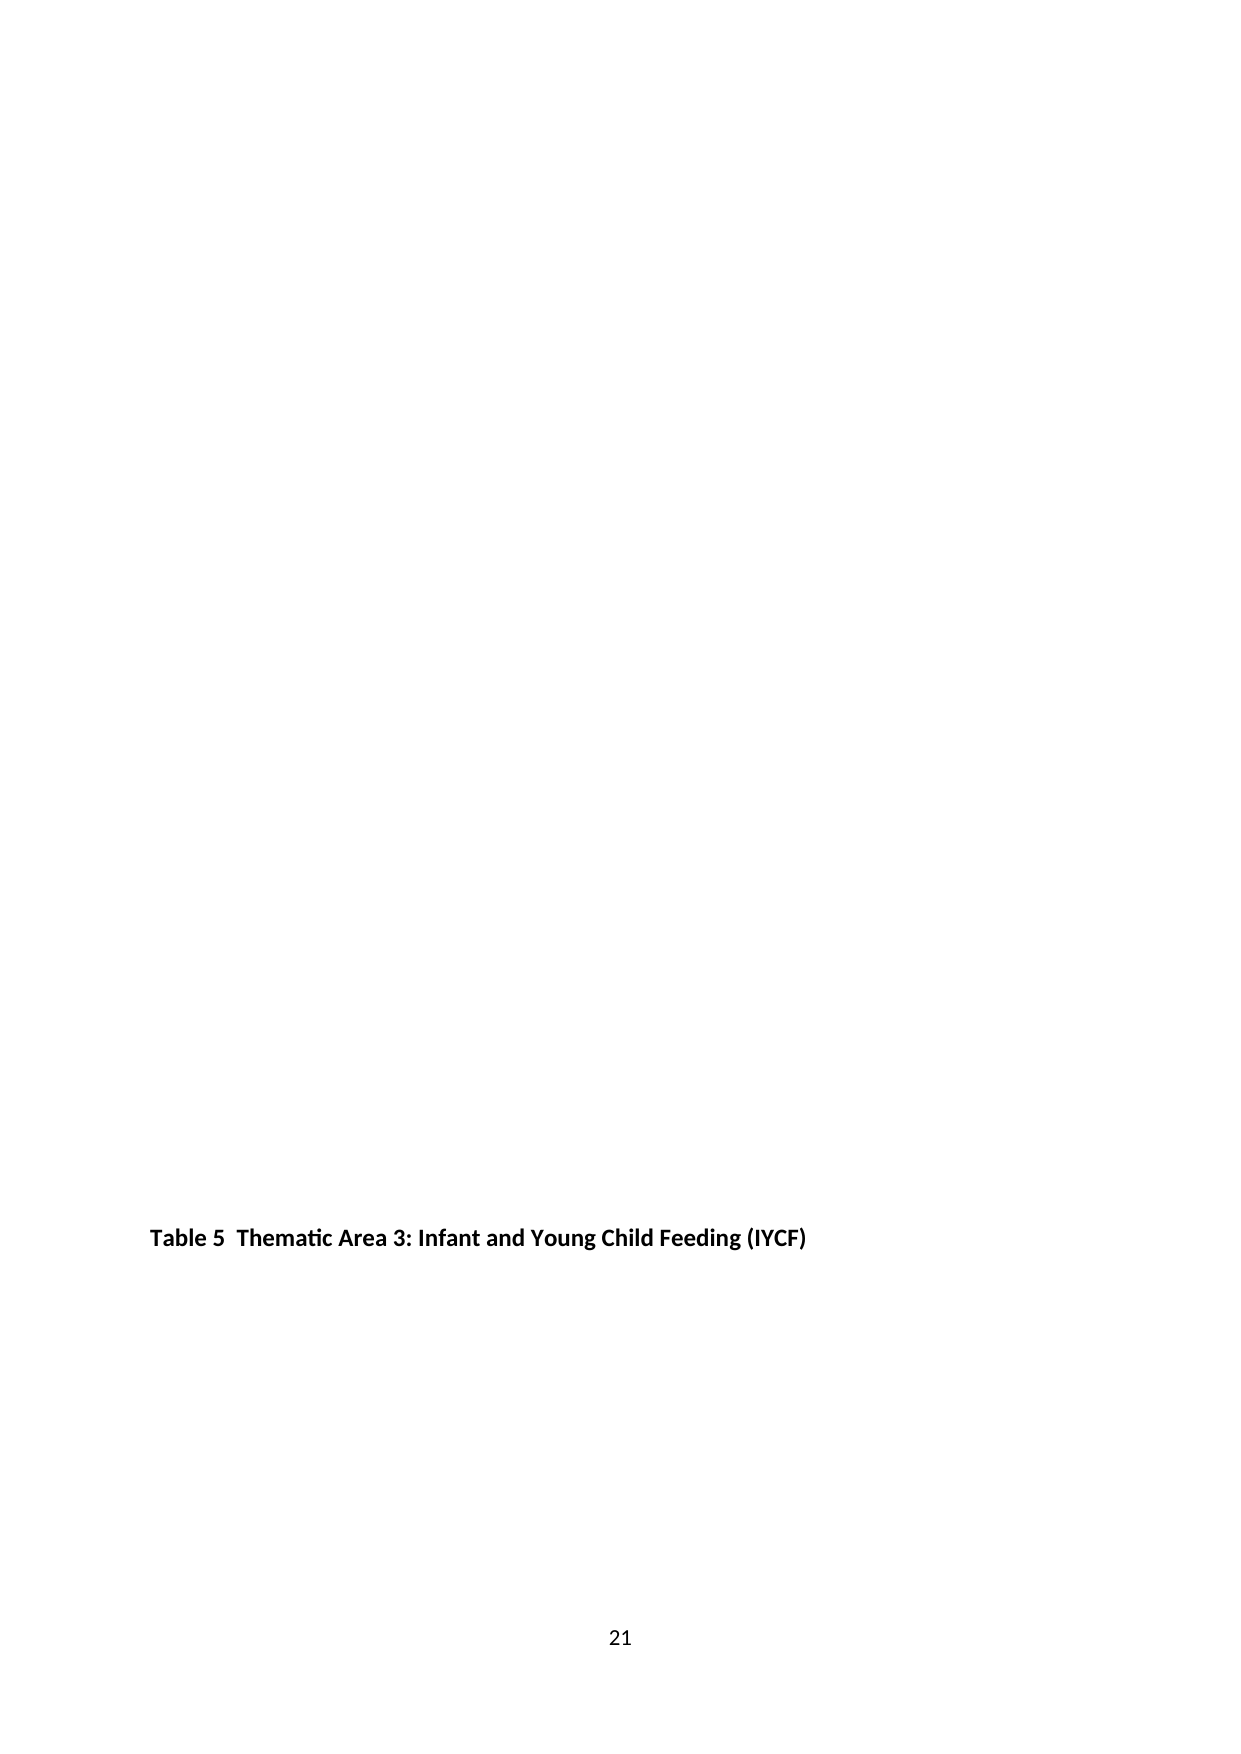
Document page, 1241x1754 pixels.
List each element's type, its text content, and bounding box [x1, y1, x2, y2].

text Table 5 Thematic Area 3: Infant and Young Child Feeding (IYCF) [150, 1222, 1090, 1253]
